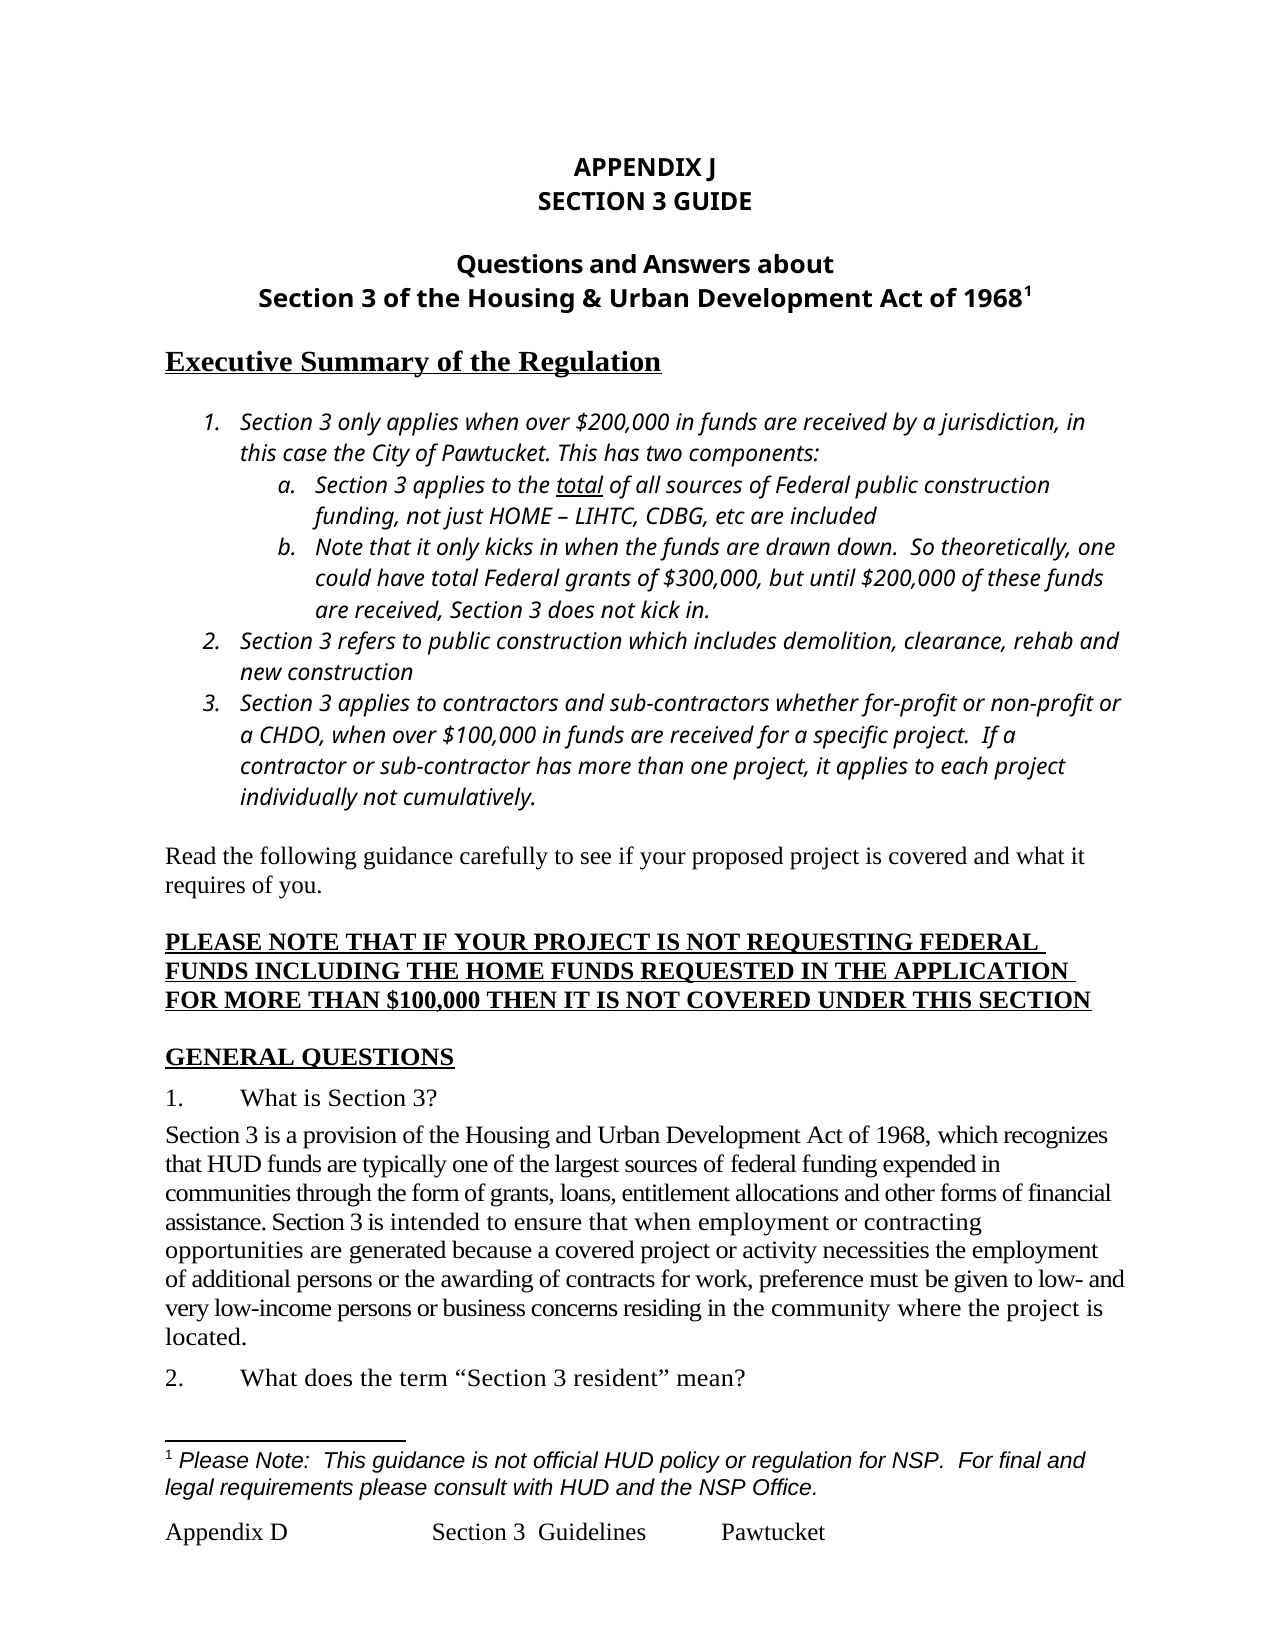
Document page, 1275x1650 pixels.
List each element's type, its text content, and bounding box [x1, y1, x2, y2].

subtitle SECTION 3 GUIDE [165, 184, 1125, 218]
list Section 3 applies to contractors and sub-contractors whether for-profit or non-profit or a CHDO, when over $100,000 in funds are received for a specific project. If a contractor or sub-contractor has more than one project, it applies to each project individually not cumulatively. [202, 687, 1125, 812]
list What does the term “Section 3 resident” mean? [165, 1363, 1125, 1392]
text PLEASE NOTE THAT IF YOUR PROJECT IS NOT REQUESTING FEDERAL FUNDS INCLUDING THE HOME FUNDS REQUESTED IN THE APPLICATION FOR MORE THAN $100,000 THEN IT IS NOT COVERED UNDER THIS SECTION [165, 927, 1125, 1013]
text Section 3 is a provision of the Housing and Urban Development Act of 1968, which recognizes that HUD funds are typically one of the largest sources of federal funding expended in communities through the form of grants, loans, entitlement allocations and other forms of financial assistance. Section 3 is intended to ensure that when employment or contracting opportunities are generated because a covered project or activity necessities the employment of additional persons or the awarding of contracts for work, preference must be given to low- and very low-income persons or business concerns residing in the community where the project is located. [165, 1121, 1125, 1351]
list Section 3 only applies when over $200,000 in funds are received by a jurisdiction, in this case the City of Pawtucket. This has two components: [202, 406, 1125, 468]
subtitle Executive Summary of the Regulation [165, 344, 1125, 377]
list Section 3 refers to public construction which includes demolition, clearance, rehab and new construction [202, 625, 1125, 687]
subtitle GENERAL QUESTIONS [165, 1042, 1125, 1071]
text Read the following guidance carefully to see if your proposed project is covered and what it requires of you. [165, 841, 1125, 898]
subtitle APPENDIX J [165, 150, 1125, 184]
subtitle Questions and Answers about Section 3 of the Housing & Urban Development Act of 1968 [165, 247, 1125, 315]
list What is Section 3? [165, 1083, 1125, 1112]
list Section 3 applies to the total of all sources of Federal public construction funding, not just HOME – LIHTC, CDBG, etc are included [277, 468, 1125, 531]
list Note that it only kicks in when the funds are drawn down. So theoretically, one could have total Federal grants of $300,000, but until $200,000 of these funds are received, Section 3 does not kick in. [277, 531, 1125, 625]
